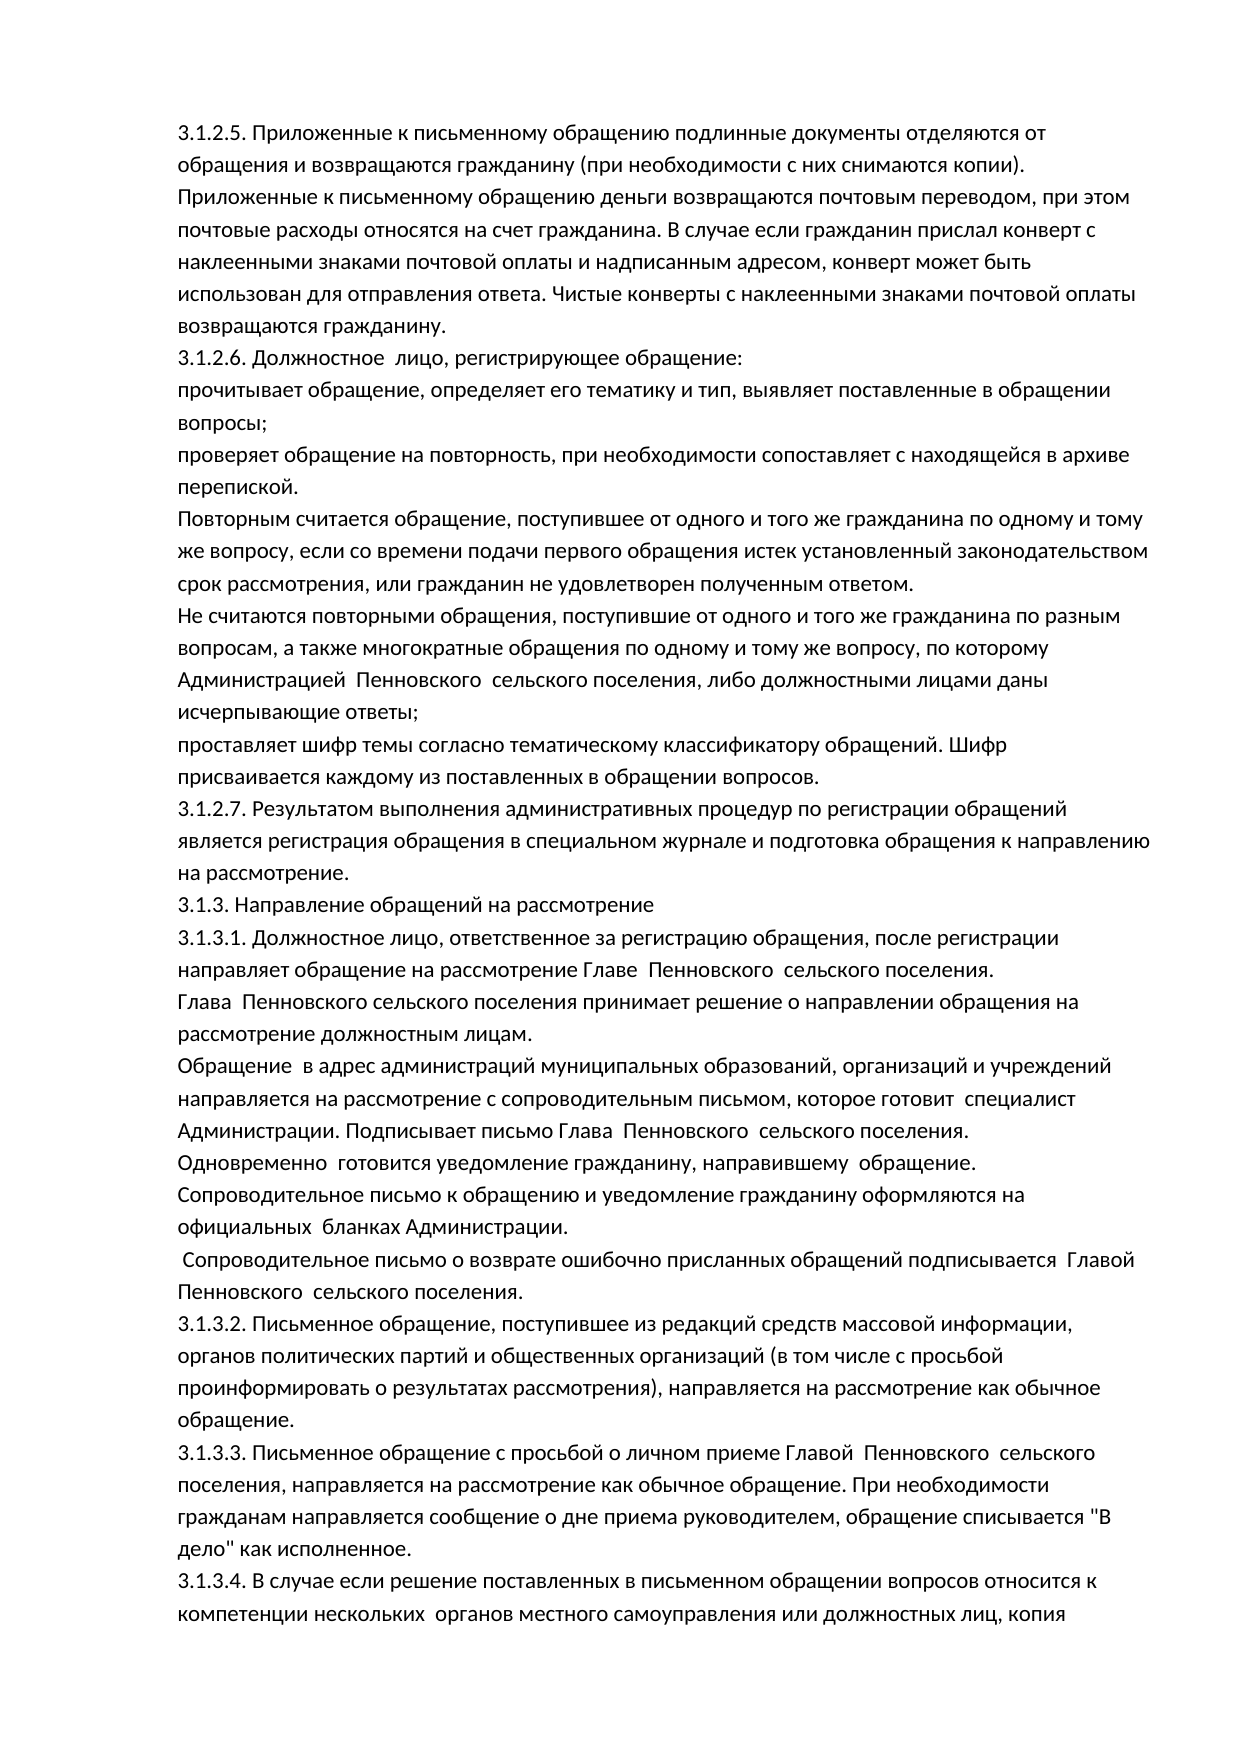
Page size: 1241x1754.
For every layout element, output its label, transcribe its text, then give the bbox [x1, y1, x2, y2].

text Обращение в адрес администраций муниципальных образований, организаций и учреждений направляется на рассмотрение с сопроводительным письмом, которое готовит специалист Администрации. Подписывает письмо Глава Пенновского сельского поселения. [177, 1052, 1152, 1144]
text Повторным считается обращение, поступившее от одного и того же гражданина по одному и тому же вопросу, если со времени подачи первого обращения истек установленный законодательством срок рассмотрения, или гражданин не удовлетворен полученным ответом. [177, 504, 1152, 597]
text Сопроводительное письмо о возврате ошибочно присланных обращений подписывается Главой Пенновского сельского поселения. [177, 1245, 1152, 1305]
text 3.1.3.3. Письменное обращение с просьбой о личном приеме Главой Пенновского сельского поселения, направляется на рассмотрение как обычное обращение. При необходимости гражданам направляется сообщение о дне приема руководителем, обращение списывается "В дело" как исполненное. [177, 1438, 1152, 1562]
text Глава Пенновского сельского поселения принимает решение о направлении обращения на рассмотрение должностным лицам. [177, 987, 1152, 1047]
text 3.1.2.6. Должностное лицо, регистрирующее обращение: [177, 343, 1152, 371]
text Не считаются повторными обращения, поступившие от одного и того же гражданина по разным вопросам, а также многократные обращения по одному и тому же вопросу, по которому Администрацией Пенновского сельского поселения, либо должностными лицами даны исчерпывающие ответы; [177, 601, 1152, 726]
text проставляет шифр темы согласно тематическому классификатору обращений. Шифр присваивается каждому из поставленных в обращении вопросов. [177, 730, 1152, 790]
text 3.1.2.5. Приложенные к письменному обращению подлинные документы отделяются от обращения и возвращаются гражданину (при необходимости с них снимаются копии). Приложенные к письменному обращению деньги возвращаются почтовым переводом, при этом почтовые расходы относятся на счет гражданина. В случае если гражданин прислал конверт с наклеенными знаками почтовой оплаты и надписанным адресом, конверт может быть использован для отправления ответа. Чистые конверты с наклеенными знаками почтовой оплаты возвращаются гражданину. [177, 118, 1152, 339]
text Одновременно готовится уведомление гражданину, направившему обращение. [177, 1148, 1152, 1176]
text 3.1.3.2. Письменное обращение, поступившее из редакций средств массовой информации, органов политических партий и общественных организаций (в том числе с просьбой проинформировать о результатах рассмотрения), направляется на рассмотрение как обычное обращение. [177, 1309, 1152, 1434]
text прочитывает обращение, определяет его тематику и тип, выявляет поставленные в обращении вопросы; [177, 376, 1152, 436]
text 3.1.3.1. Должностное лицо, ответственное за регистрацию обращения, после регистрации направляет обращение на рассмотрение Главе Пенновского сельского поселения. [177, 923, 1152, 983]
text 3.1.2.7. Результатом выполнения административных процедур по регистрации обращений является регистрация обращения в специальном журнале и подготовка обращения к направлению на рассмотрение. [177, 794, 1152, 886]
text проверяет обращение на повторность, при необходимости сопоставляет с находящейся в архиве перепиской. [177, 440, 1152, 500]
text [177, 1567, 1152, 1627]
text Сопроводительное письмо к обращению и уведомление гражданину оформляются на официальных бланках Администрации. [177, 1180, 1152, 1241]
text 3.1.3. Направление обращений на рассмотрение [177, 891, 1152, 919]
